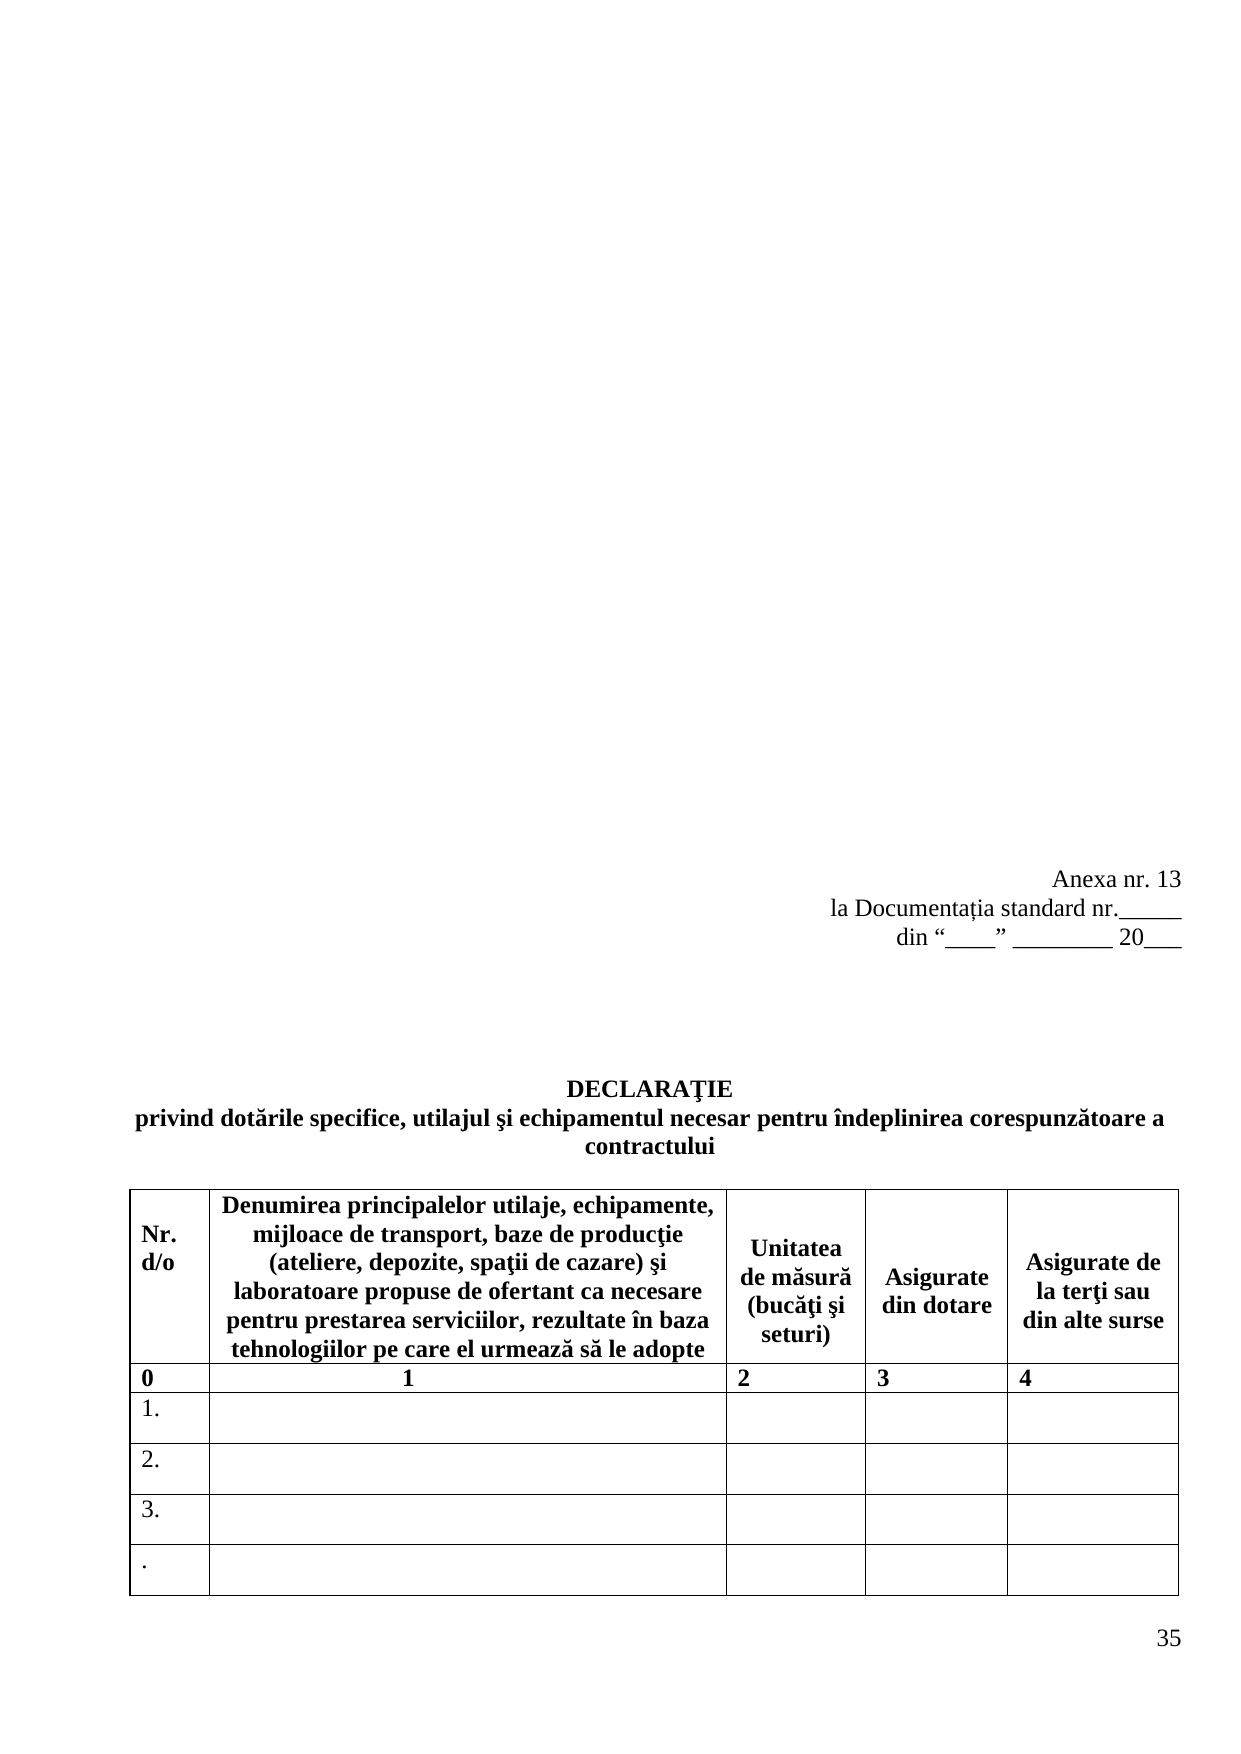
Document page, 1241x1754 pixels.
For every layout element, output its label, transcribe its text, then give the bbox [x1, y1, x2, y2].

table_cell [210, 1444, 726, 1493]
table_cell 3 [866, 1364, 1007, 1392]
table_cell [866, 1444, 1007, 1493]
table_cell [866, 1545, 1007, 1595]
table_cell 2. [131, 1444, 209, 1493]
table_cell [210, 1545, 726, 1595]
table_header Denumirea principalelor utilaje, echipamente, mijloace de transport, baze de producţie (ateliere, depozite, spaţii de cazare) şi laboratoare propuse de ofertant ca necesare pentru prestarea serviciilor, rezultate în baza tehnologiilor pe care el urmează să le adopte [210, 1190, 726, 1362]
table_cell 1 [210, 1364, 726, 1392]
table_cell . [131, 1545, 209, 1595]
table_cell [727, 1545, 865, 1595]
table_cell 4 [1008, 1364, 1178, 1392]
table_cell 1. [131, 1393, 209, 1443]
table_header Nr. d/o [131, 1190, 209, 1362]
table_cell [727, 1495, 865, 1544]
text privind dotările specifice, utilajul şi echipamentul necesar pentru îndeplinirea corespunzătoare a contractului [118, 1103, 1181, 1160]
table_cell [1008, 1444, 1178, 1493]
text la Documentația standard nr._____ [118, 893, 1181, 922]
table_cell [1008, 1545, 1178, 1595]
text DECLARAŢIE [118, 1074, 1181, 1103]
table_cell [1008, 1393, 1178, 1443]
table_header Asigurate din dotare [866, 1190, 1007, 1362]
text Anexa nr. 13 [118, 864, 1181, 893]
table_cell [210, 1393, 726, 1443]
table_cell [1008, 1495, 1178, 1544]
table_cell 2 [727, 1364, 865, 1392]
table_cell [866, 1393, 1007, 1443]
table_cell 3. [131, 1495, 209, 1544]
table_cell [210, 1495, 726, 1544]
text din “____” ________ 20___ [118, 922, 1181, 950]
table_cell 0 [131, 1364, 209, 1392]
table_cell [866, 1495, 1007, 1544]
table_cell [727, 1444, 865, 1493]
table_cell [727, 1393, 865, 1443]
table_header Asigurate de la terţi sau din alte surse [1008, 1190, 1178, 1362]
table_header Unitatea de măsură (bucăţi şi seturi) [727, 1190, 865, 1362]
